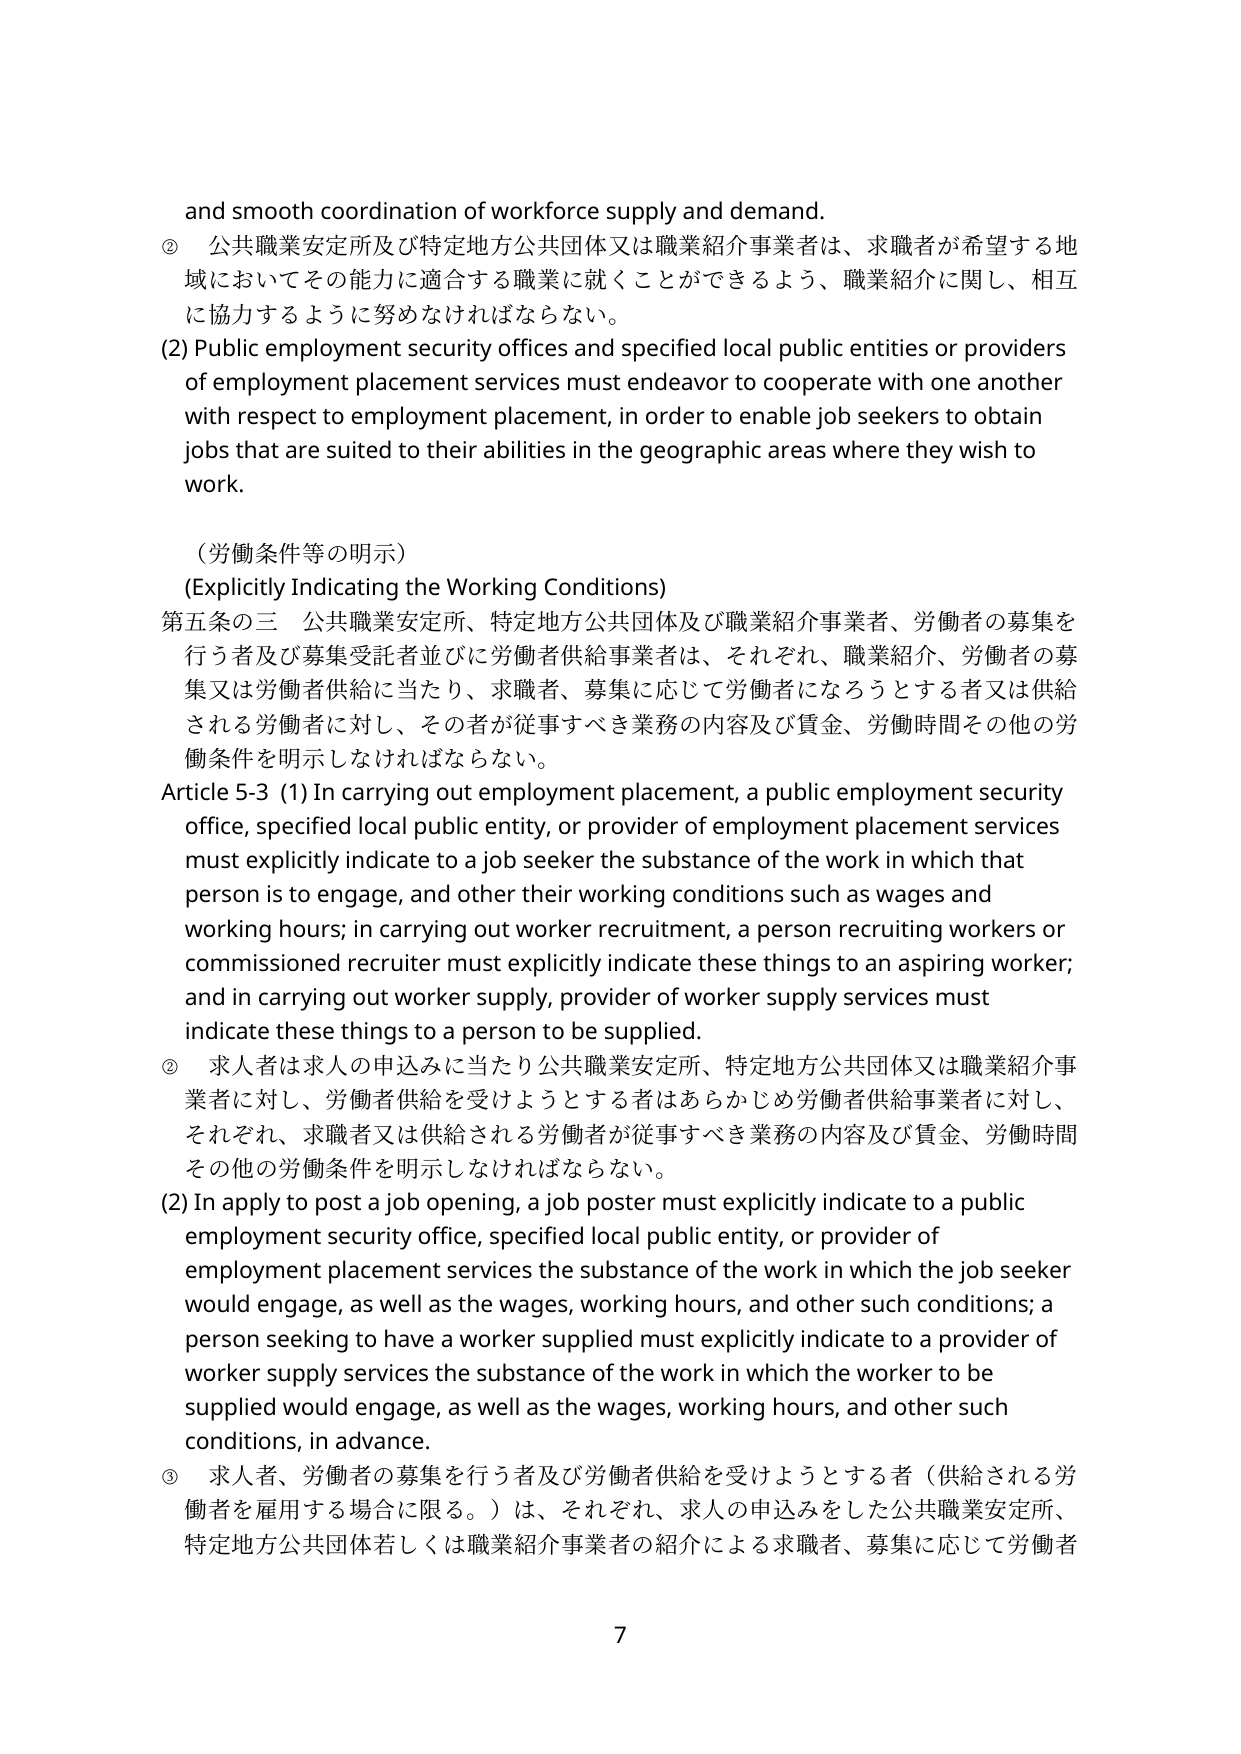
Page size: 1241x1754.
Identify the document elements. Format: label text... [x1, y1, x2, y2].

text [161, 194, 1079, 228]
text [161, 1458, 1079, 1560]
text 第五条の三 公共職業安定所、特定地方公共団体及び職業紹介事業者、労働者の募集を行う者及び募集受託者並びに労働者供給事業者は、それぞれ、職業紹介、労働者の募集又は労働者供給に当たり、求職者、募集に応じて労働者になろうとする者又は供給される労働者に対し、その者が従事すべき業務の内容及び賃金、労働時間その他の労働条件を明示しなければならない。 [161, 604, 1079, 774]
text (2) Public employment security offices and specified local public entities or providers of employment placement services must endeavor to cooperate with one another with respect to employment placement, in order to enable job seekers to obtain jobs that are suited to their abilities in the geographic areas where they wish to work. [161, 330, 1079, 501]
text (2) In apply to post a job opening, a job poster must explicitly indicate to a public employment security office, specified local public entity, or provider of employment placement services the substance of the work in which the job seeker would engage, as well as the wages, working hours, and other such conditions; a person seeking to have a worker supplied must explicitly indicate to a provider of worker supply services the substance of the work in which the worker to be supplied would engage, as well as the wages, working hours, and other such conditions, in advance. [161, 1184, 1079, 1458]
text (Explicitly Indicating the Working Conditions) [184, 569, 1079, 604]
text ② 公共職業安定所及び特定地方公共団体又は職業紹介事業者は、求職者が希望する地域においてその能力に適合する職業に就くことができるよう、職業紹介に関し、相互に協力するように努めなければならない。 [161, 228, 1079, 330]
text Article 5-3 (1) In carrying out employment placement, a public employment security office, specified local public entity, or provider of employment placement services must explicitly indicate to a job seeker the substance of the work in which that person is to engage, and other their working conditions such as wages and working hours; in carrying out worker recruitment, a person recruiting workers or commissioned recruiter must explicitly indicate these things to an aspiring worker; and in carrying out worker supply, provider of worker supply services must indicate these things to a person to be supplied. [161, 774, 1079, 1048]
text （労働条件等の明示） [184, 535, 1079, 569]
text ② 求人者は求人の申込みに当たり公共職業安定所、特定地方公共団体又は職業紹介事業者に対し、労働者供給を受けようとする者はあらかじめ労働者供給事業者に対し、それぞれ、求職者又は供給される労働者が従事すべき業務の内容及び賃金、労働時間その他の労働条件を明示しなければならない。 [161, 1048, 1079, 1184]
